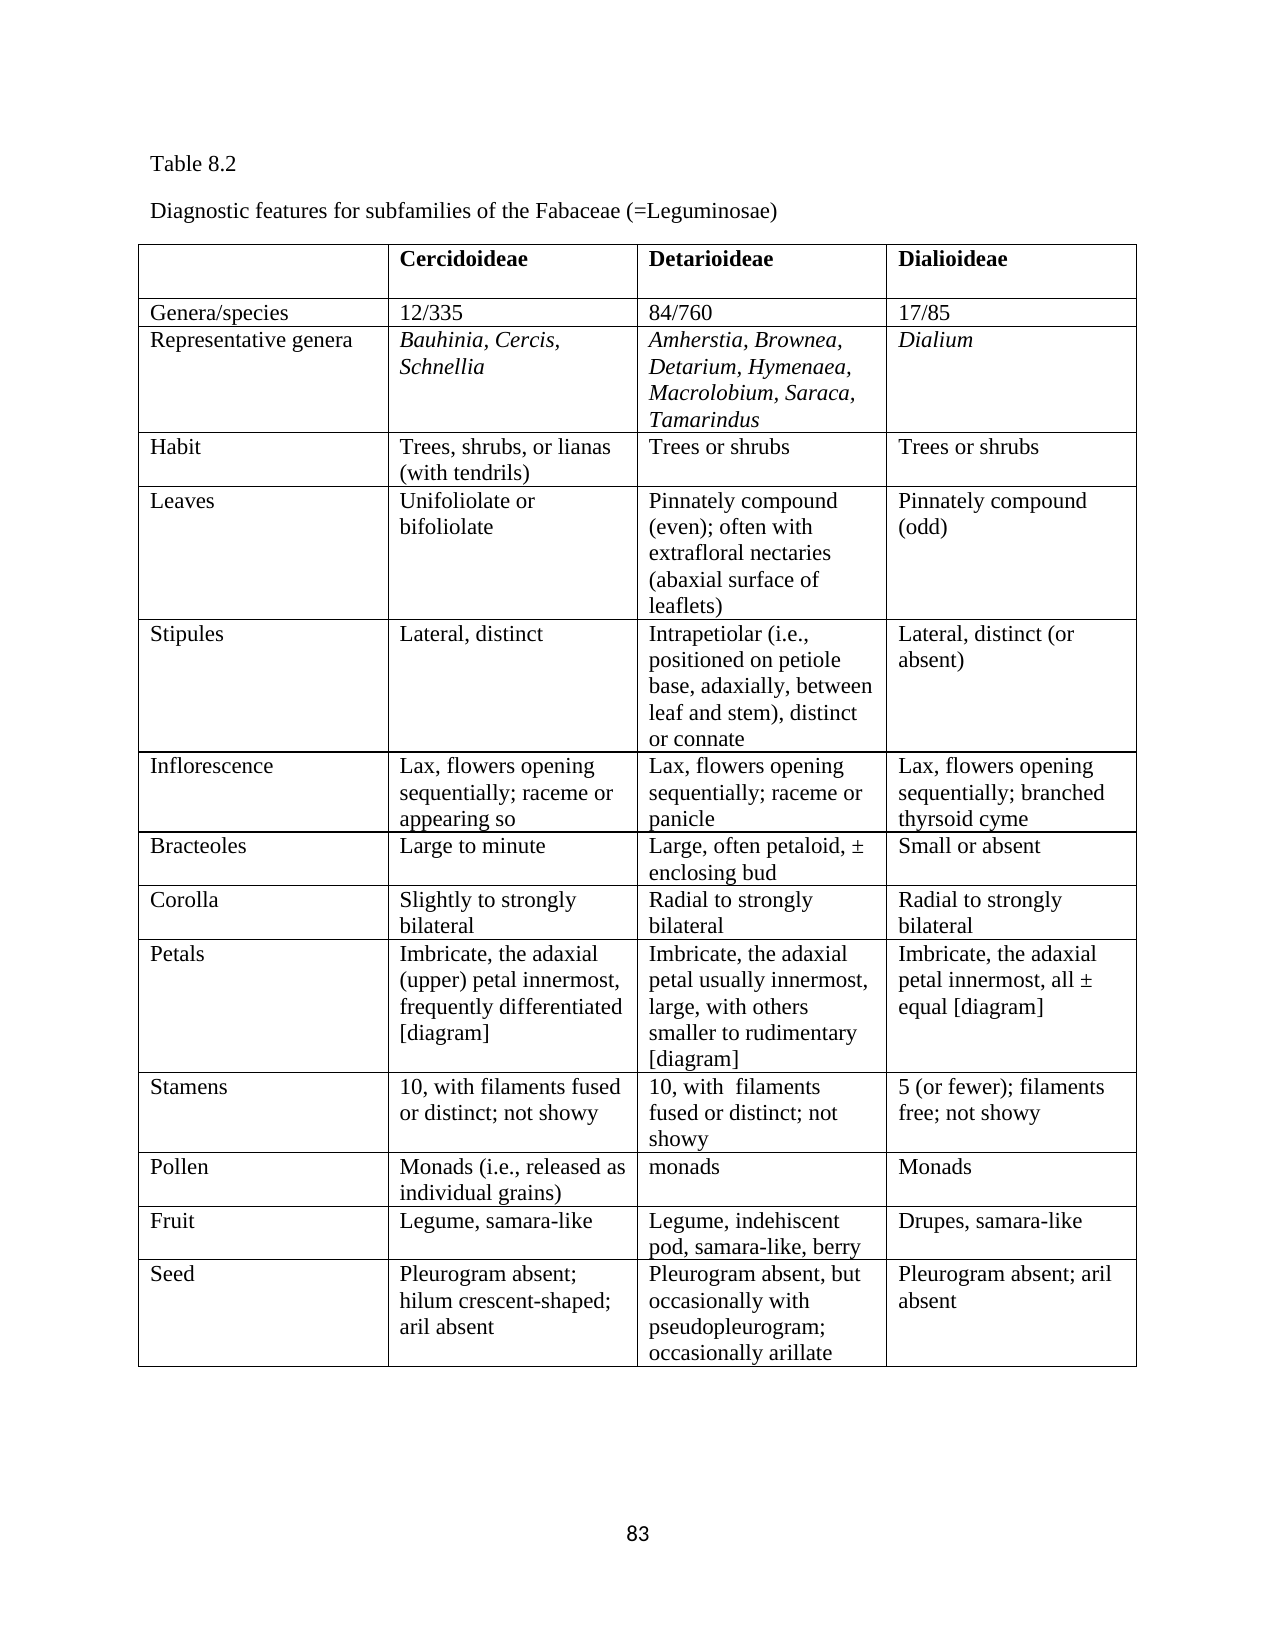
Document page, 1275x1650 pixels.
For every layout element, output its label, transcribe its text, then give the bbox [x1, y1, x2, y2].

text Table 8.2 [150, 150, 1125, 176]
table_cell Monads [887, 1153, 1136, 1206]
table_cell Imbricate, the adaxial (upper) petal innermost, frequently differentiated [diagram] [389, 940, 637, 1072]
table_cell 10, with filaments fused or distinct; not showy [638, 1073, 886, 1152]
table_cell Large to minute [389, 833, 637, 885]
table_cell Pinnately compound (odd) [887, 487, 1136, 618]
table_cell Lax, flowers opening sequentially; raceme or panicle [638, 753, 886, 831]
table_cell Dialium [887, 327, 1136, 432]
table_cell Genera/species [139, 299, 388, 326]
table_cell Small or absent [887, 833, 1136, 885]
table_cell Legume, samara-like [389, 1207, 637, 1259]
table_cell Legume, indehiscent pod, samara-like, berry [638, 1207, 886, 1259]
table_cell Large, often petaloid, ± enclosing bud [638, 833, 886, 885]
table_header Cercidoideae [389, 245, 637, 298]
table_cell Leaves [139, 487, 388, 618]
table_cell Pleurogram absent; aril absent [887, 1260, 1136, 1366]
table_cell Pollen [139, 1153, 388, 1206]
table_cell Intrapetiolar (i.e., positioned on petiole base, adaxially, between leaf and stem), distinct or connate [638, 620, 886, 751]
table_header Dialioideae [887, 245, 1136, 298]
table_cell Habit [139, 433, 388, 486]
table_cell Trees or shrubs [638, 433, 886, 486]
table_cell Imbricate, the adaxial petal innermost, all ± equal [diagram] [887, 940, 1136, 1072]
table_cell Seed [139, 1260, 388, 1366]
table_cell 10, with filaments fused or distinct; not showy [389, 1073, 637, 1152]
table_cell Imbricate, the adaxial petal usually innermost, large, with others smaller to rudimentary [diagram] [638, 940, 886, 1072]
table_cell Monads (i.e., released as individual grains) [389, 1153, 637, 1206]
table_header Detarioideae [638, 245, 886, 298]
table_cell Pinnately compound (even); often with extrafloral nectaries (abaxial surface of leaflets) [638, 487, 886, 618]
table_cell Stamens [139, 1073, 388, 1152]
table_cell 5 (or fewer); filaments free; not showy [887, 1073, 1136, 1152]
table_cell Corolla [139, 886, 388, 939]
table_cell Unifoliolate or bifoliolate [389, 487, 637, 618]
table_cell 12/335 [389, 299, 637, 326]
table_cell Trees, shrubs, or lianas (with tendrils) [389, 433, 637, 486]
table_cell Lax, flowers opening sequentially; branched thyrsoid cyme [887, 753, 1136, 831]
table_header [139, 245, 388, 298]
table_cell Trees or shrubs [887, 433, 1136, 486]
table_cell Lax, flowers opening sequentially; raceme or appearing so [389, 753, 637, 831]
table_cell Pleurogram absent; hilum crescent-shaped; aril absent [389, 1260, 637, 1366]
table_cell Stipules [139, 620, 388, 751]
table_cell Radial to strongly bilateral [887, 886, 1136, 939]
table_cell Petals [139, 940, 388, 1072]
table_cell Bracteoles [139, 833, 388, 885]
table_cell Bauhinia, Cercis, Schnellia [389, 327, 637, 432]
table_cell Slightly to strongly bilateral [389, 886, 637, 939]
table_cell Amherstia, Brownea, Detarium, Hymenaea, Macrolobium, Saraca, Tamarindus [638, 327, 886, 432]
table_cell Inflorescence [139, 753, 388, 831]
table_cell 84/760 [638, 299, 886, 326]
table_cell monads [638, 1153, 886, 1206]
table_cell Representative genera [139, 327, 388, 432]
table_cell 17/85 [887, 299, 1136, 326]
table_cell Pleurogram absent, but occasionally with pseudopleurogram; occasionally arillate [638, 1260, 886, 1366]
text Diagnostic features for subfamilies of the Fabaceae (=Leguminosae) [150, 197, 1125, 223]
table_cell Lateral, distinct [389, 620, 637, 751]
table_cell Radial to strongly bilateral [638, 886, 886, 939]
table_cell Drupes, samara-like [887, 1207, 1136, 1259]
table_cell Fruit [139, 1207, 388, 1259]
table_cell Lateral, distinct (or absent) [887, 620, 1136, 751]
